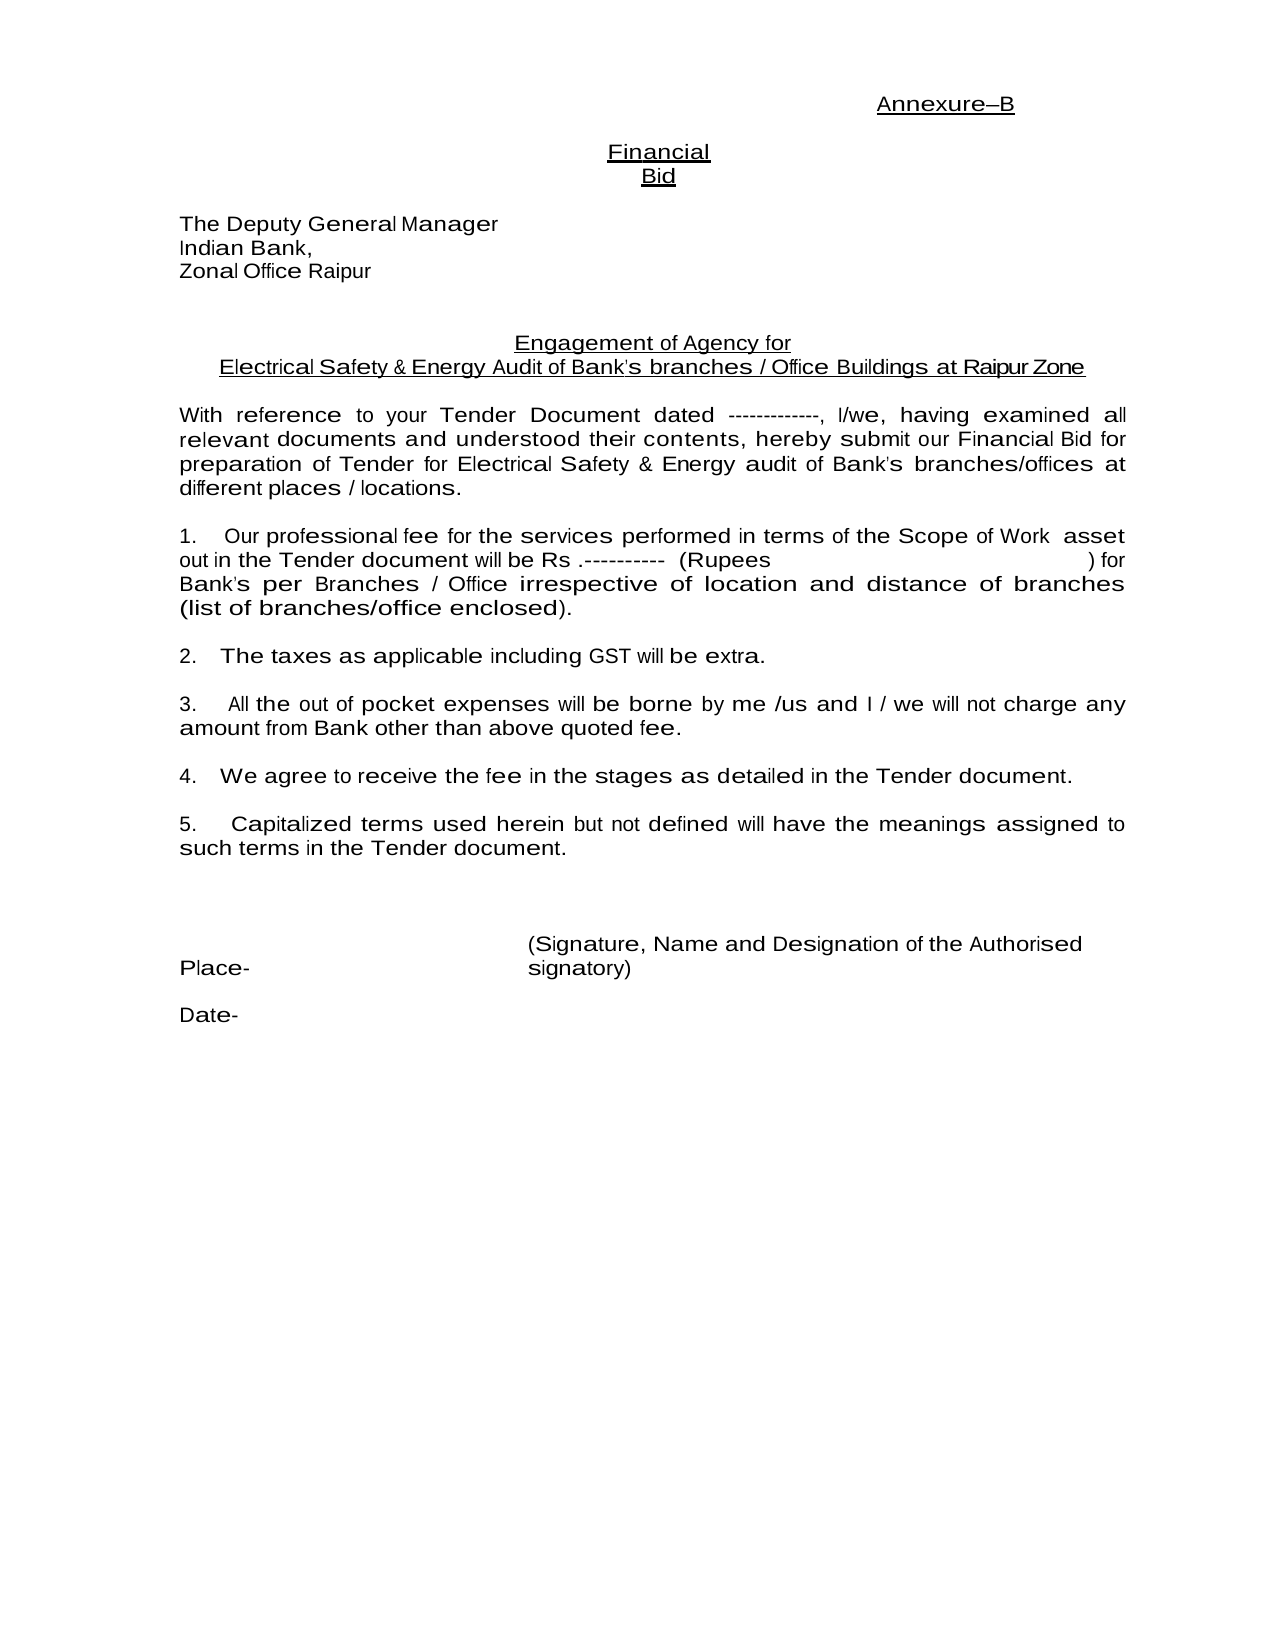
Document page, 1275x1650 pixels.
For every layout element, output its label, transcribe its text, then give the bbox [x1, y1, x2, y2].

text Annexure–B [179, 92, 1014, 116]
text Place- [179, 955, 279, 979]
text (Signature, Name and Designation of the Authorised signatory) [528, 931, 1127, 979]
text With reference to your Tender Document dated -------------, I/we, having examined all relevant documents and understood their contents, hereby submit our Financial Bid for preparation of Tender for Electrical Safety & Energy audit of Bank’s branches/offices at different places / locations. [179, 403, 1126, 500]
text Financial Bid [594, 139, 723, 187]
text The Deputy General Manager [179, 211, 1127, 235]
text Zonal Office Raipur [179, 259, 423, 283]
text 3. All the out of pocket expenses will be borne by me /us and I / we will not charge any amount from Bank other than above quoted fee. [179, 692, 1126, 740]
text 1. Our professional fee for the services performed in terms of the Scope of Work asset out in the Tender document will be Rs .---------- (Rupees ) for Bank’s per Branches / Office irrespective of location and distance of branches (list of branches/office enclosed). [179, 524, 1126, 620]
text Electrical Safety & Energy Audit of Bank’s branches / Office Buildings at Raipur Zone [179, 355, 1126, 379]
text Indian Bank, [179, 235, 423, 259]
text 5. Capitalized terms used herein but not defined will have the meanings assigned to such terms in the Tender document. [179, 812, 1126, 859]
text Date- [179, 1003, 279, 1027]
text Engagement of Agency for [179, 331, 1126, 355]
text 4. We agree to receive the fee in the stages as detailed in the Tender document. [179, 764, 1126, 788]
text 2. The taxes as applicable including GST will be extra. [179, 644, 1126, 668]
